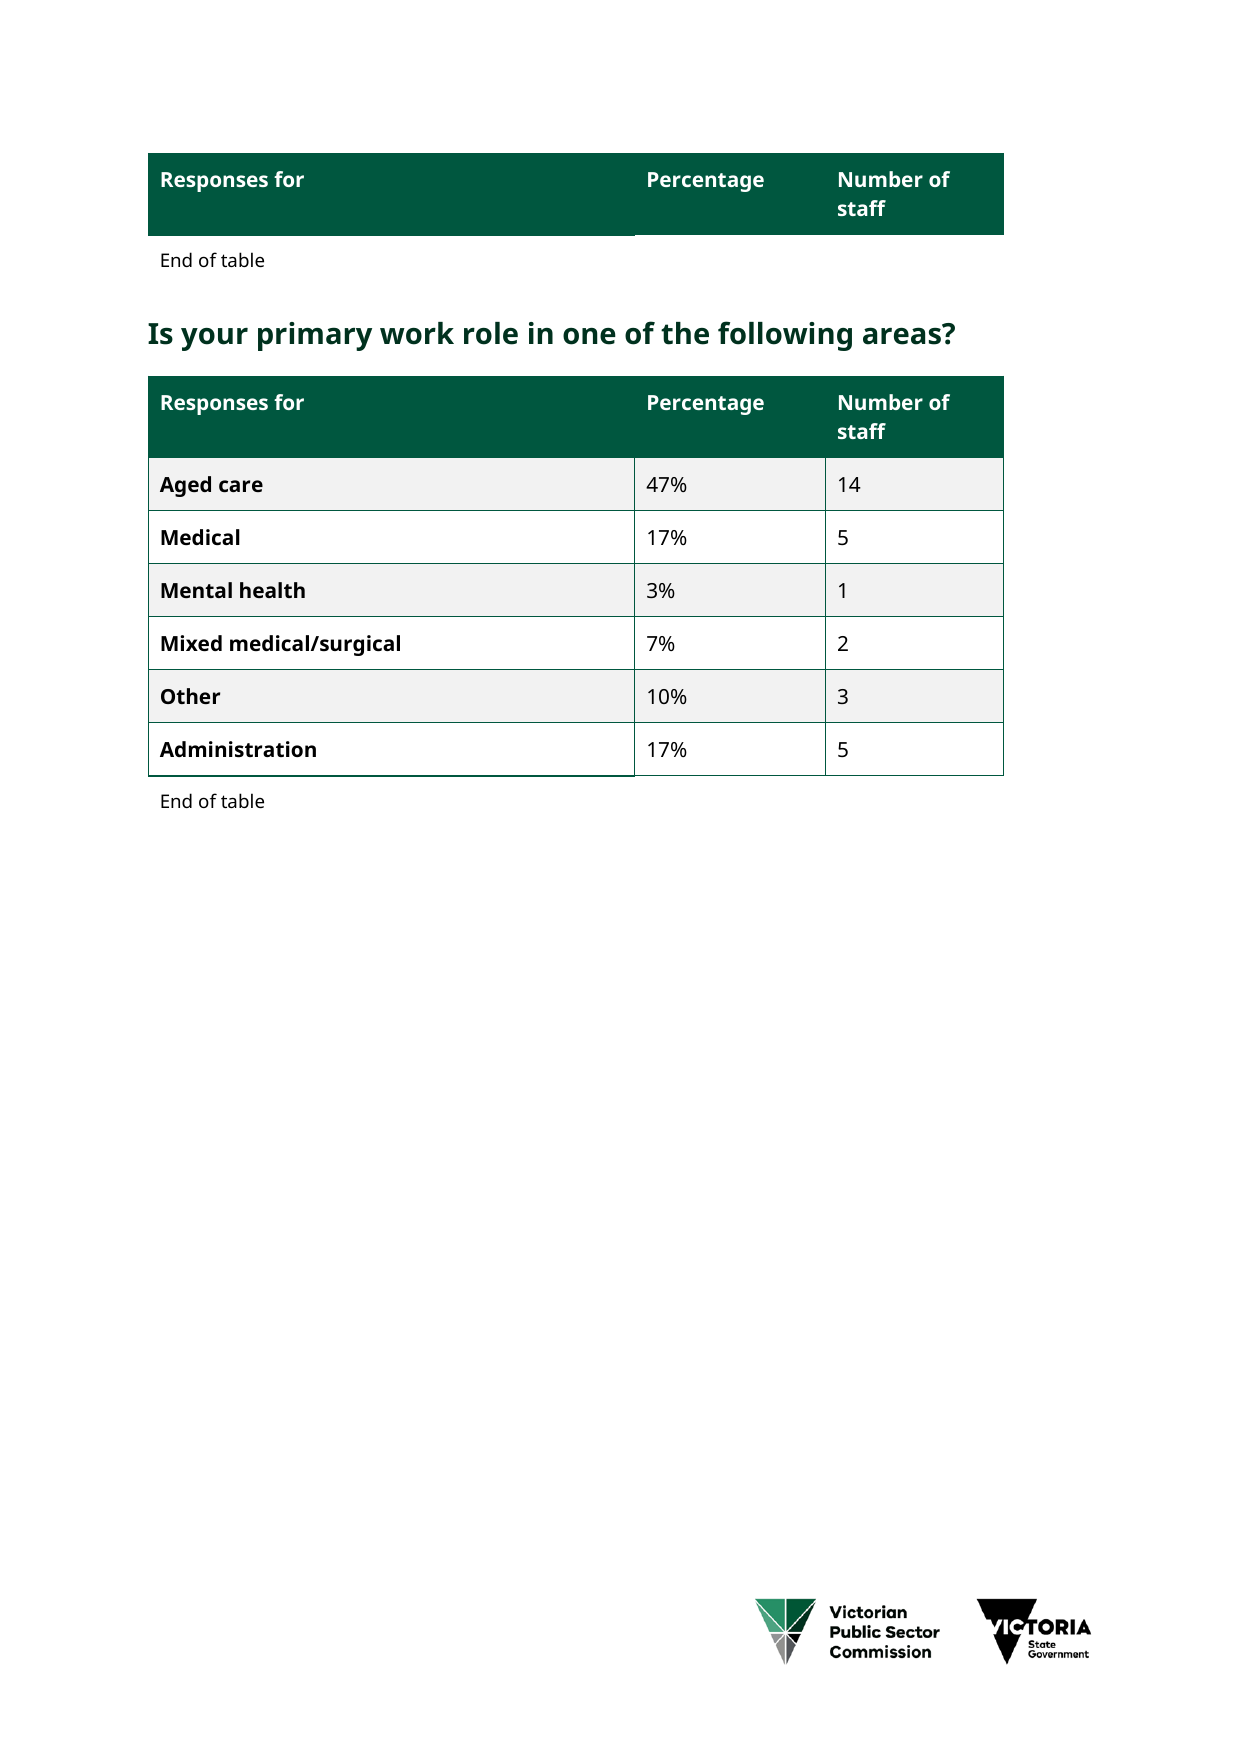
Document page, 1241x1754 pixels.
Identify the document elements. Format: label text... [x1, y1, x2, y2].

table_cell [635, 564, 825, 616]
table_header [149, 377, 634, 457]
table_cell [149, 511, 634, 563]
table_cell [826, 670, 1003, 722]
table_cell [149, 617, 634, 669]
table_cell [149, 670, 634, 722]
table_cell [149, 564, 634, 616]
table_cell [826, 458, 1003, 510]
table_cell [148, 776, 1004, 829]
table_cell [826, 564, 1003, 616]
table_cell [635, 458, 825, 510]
subtitle Is your primary work role in one of the following areas? [148, 313, 1092, 353]
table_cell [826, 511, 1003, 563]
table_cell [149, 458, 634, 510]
picture [754, 1598, 1093, 1666]
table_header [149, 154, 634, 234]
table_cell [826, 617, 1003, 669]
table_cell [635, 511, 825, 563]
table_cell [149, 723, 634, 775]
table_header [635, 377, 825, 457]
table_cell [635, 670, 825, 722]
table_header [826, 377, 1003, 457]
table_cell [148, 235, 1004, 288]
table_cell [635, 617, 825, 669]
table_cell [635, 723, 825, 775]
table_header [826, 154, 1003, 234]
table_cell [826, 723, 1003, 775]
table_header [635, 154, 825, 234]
